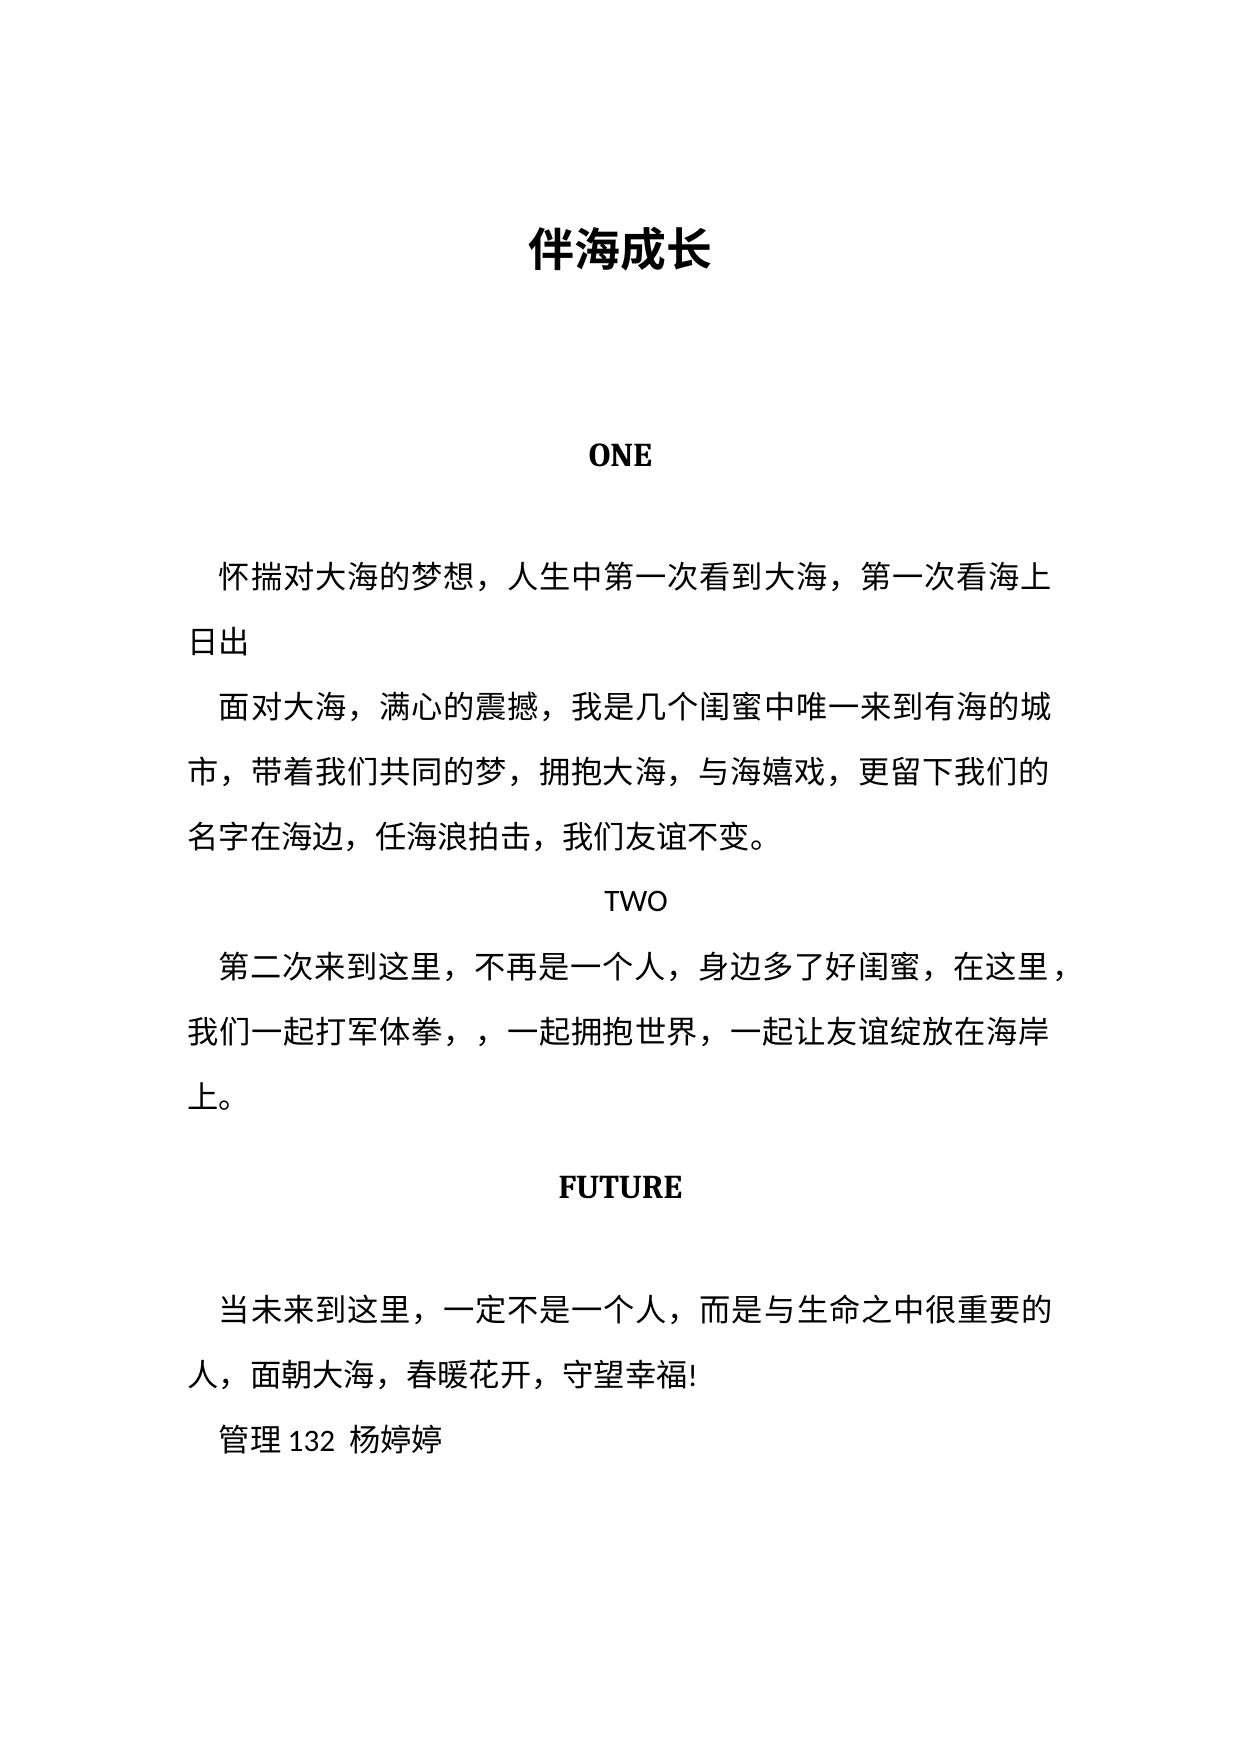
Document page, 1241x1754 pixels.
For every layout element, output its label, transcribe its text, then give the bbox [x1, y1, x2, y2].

text 面对大海，满心的震撼，我是几个闺蜜中唯一来到有海的城市，带着我们共同的梦，拥抱大海，与海嬉戏，更留下我们的名字在海边，任海浪拍击，我们友谊不变。 [187, 673, 1053, 868]
text TWO [187, 868, 1053, 933]
text 第二次来到这里，不再是一个人，身边多了好闺蜜，在这里，我们一起打军体拳，，一起拥抱世界，一起让友谊绽放在海岸上。 [187, 933, 1053, 1128]
text 怀揣对大海的梦想，人生中第一次看到大海，第一次看海上日出 [187, 543, 1053, 673]
subtitle ONE [187, 423, 1053, 488]
text 当未来到这里，一定不是一个人，而是与生命之中很重要的人，面朝大海，春暖花开，守望幸福! [187, 1275, 1053, 1405]
text 管理132 杨婷婷 [187, 1405, 1053, 1470]
subtitle 伴海成长 [187, 197, 1053, 295]
subtitle FUTURE [187, 1155, 1053, 1220]
